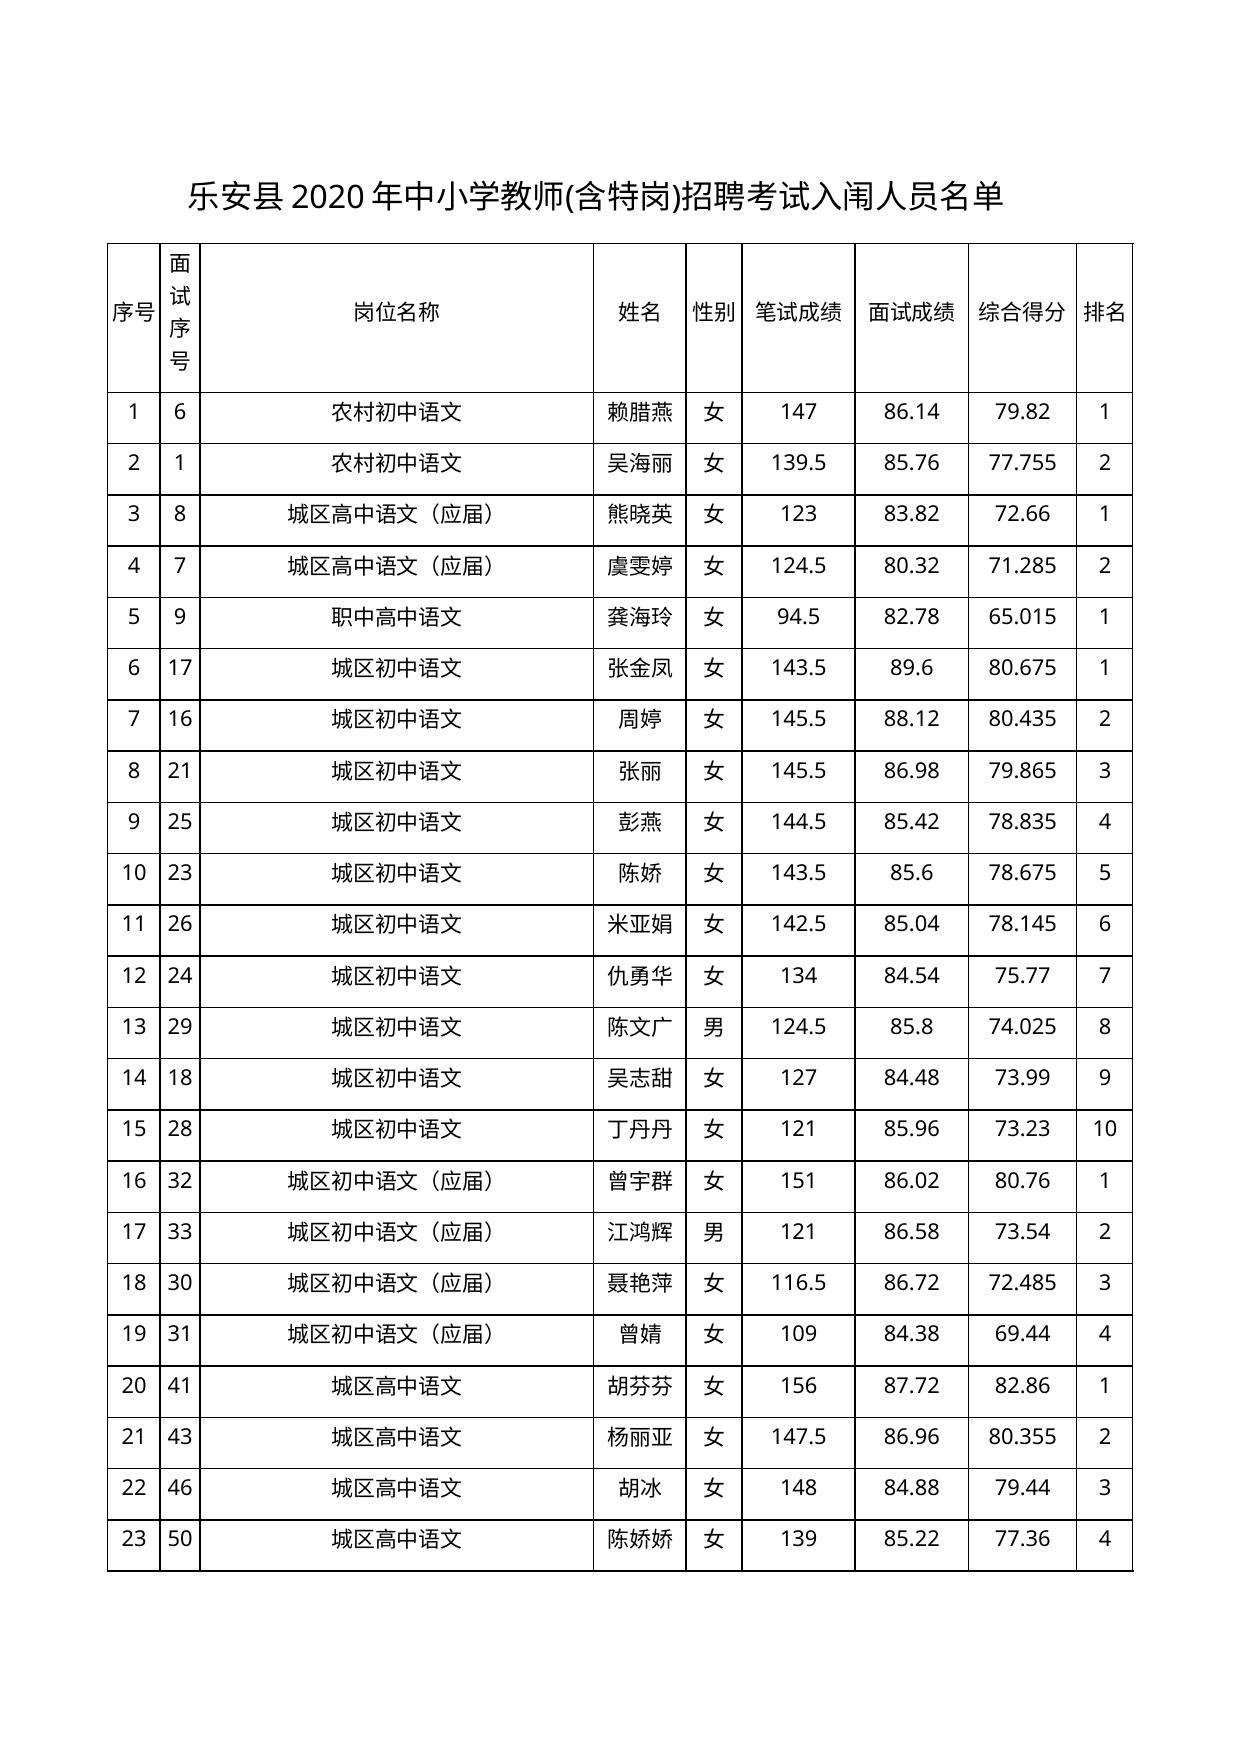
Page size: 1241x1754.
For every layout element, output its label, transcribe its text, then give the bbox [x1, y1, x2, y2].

table_cell 139.5 [743, 444, 854, 494]
table_cell 1 [1077, 496, 1132, 545]
table_cell 1 [1077, 393, 1132, 443]
table_cell 43 [161, 1418, 199, 1468]
table_cell 143.5 [743, 854, 854, 904]
table_cell 30 [161, 1264, 199, 1314]
table_cell 144.5 [743, 803, 854, 853]
table_cell 18 [108, 1264, 159, 1314]
table_header 岗位名称 [201, 244, 593, 391]
table_cell 28 [161, 1111, 199, 1160]
table_cell 5 [108, 598, 159, 648]
table_cell 3 [1077, 752, 1132, 801]
table_cell 吴海丽 [594, 444, 685, 494]
table_cell 46 [161, 1469, 199, 1519]
table_cell 4 [1077, 1521, 1132, 1570]
table_cell 女 [687, 649, 741, 699]
table_cell 女 [687, 1059, 741, 1109]
table_cell 2 [1077, 444, 1132, 494]
table_cell 86.72 [856, 1264, 968, 1314]
table_cell 女 [687, 1162, 741, 1211]
table_cell 女 [687, 393, 741, 443]
table_cell 吴志甜 [594, 1059, 685, 1109]
table_cell 84.88 [856, 1469, 968, 1519]
table_cell 124.5 [743, 547, 854, 596]
table_cell 农村初中语文 [201, 444, 593, 494]
table_cell 145.5 [743, 701, 854, 750]
table_cell 曾婧 [594, 1316, 685, 1365]
table_cell 71.285 [969, 547, 1076, 596]
table_cell 21 [161, 752, 199, 801]
table_cell 156 [743, 1367, 854, 1416]
table_cell 6 [1077, 906, 1132, 955]
table_cell 女 [687, 701, 741, 750]
table_cell 胡冰 [594, 1469, 685, 1519]
table_cell 5 [1077, 854, 1132, 904]
table_cell 145.5 [743, 752, 854, 801]
table_cell 124.5 [743, 1008, 854, 1058]
table_cell 6 [161, 393, 199, 443]
table_header 笔试成绩 [743, 244, 854, 391]
table_cell 82.86 [969, 1367, 1076, 1416]
table_cell 胡芬芬 [594, 1367, 685, 1416]
table_cell 121 [743, 1111, 854, 1160]
table_cell 123 [743, 496, 854, 545]
table_cell 94.5 [743, 598, 854, 648]
table_cell 7 [161, 547, 199, 596]
table_cell 85.76 [856, 444, 968, 494]
table_cell 城区初中语文 [201, 649, 593, 699]
table_cell 周婷 [594, 701, 685, 750]
table_cell 88.12 [856, 701, 968, 750]
table_cell 杨丽亚 [594, 1418, 685, 1468]
table_cell 职中高中语文 [201, 598, 593, 648]
table_cell 女 [687, 598, 741, 648]
table_cell 2 [108, 444, 159, 494]
table_cell 8 [108, 752, 159, 801]
table_cell 65.015 [969, 598, 1076, 648]
table_cell 151 [743, 1162, 854, 1211]
table_cell 女 [687, 1521, 741, 1570]
table_cell 33 [161, 1213, 199, 1263]
table_header 序号 [108, 244, 159, 391]
table_cell 城区初中语文（应届） [201, 1162, 593, 1211]
table_cell 城区高中语文 [201, 1418, 593, 1468]
table_cell 79.44 [969, 1469, 1076, 1519]
table_cell 9 [1077, 1059, 1132, 1109]
table_cell 龚海玲 [594, 598, 685, 648]
table_cell 1 [108, 393, 159, 443]
table_cell 张金凤 [594, 649, 685, 699]
table_cell 85.04 [856, 906, 968, 955]
table_cell 22 [108, 1469, 159, 1519]
table_cell 1 [1077, 649, 1132, 699]
table_cell 城区高中语文 [201, 1469, 593, 1519]
table_cell 城区初中语文（应届） [201, 1316, 593, 1365]
table_cell 3 [1077, 1469, 1132, 1519]
table_cell 城区初中语文 [201, 957, 593, 1006]
table_cell 21 [108, 1418, 159, 1468]
table_cell 赖腊燕 [594, 393, 685, 443]
table_cell 148 [743, 1469, 854, 1519]
table_cell 142.5 [743, 906, 854, 955]
table_header 性别 [687, 244, 741, 391]
table_cell 72.66 [969, 496, 1076, 545]
table_cell 9 [108, 803, 159, 853]
table_cell 78.145 [969, 906, 1076, 955]
table_cell 29 [161, 1008, 199, 1058]
table_cell 32 [161, 1162, 199, 1211]
table_cell 16 [161, 701, 199, 750]
table_cell 20 [108, 1367, 159, 1416]
table_cell 女 [687, 1264, 741, 1314]
table_cell 73.99 [969, 1059, 1076, 1109]
table_cell 丁丹丹 [594, 1111, 685, 1160]
table_cell 城区高中语文 [201, 1367, 593, 1416]
table_cell 80.675 [969, 649, 1076, 699]
table_cell 1 [161, 444, 199, 494]
table_cell 陈娇娇 [594, 1521, 685, 1570]
table_cell 女 [687, 752, 741, 801]
table_cell 城区初中语文 [201, 803, 593, 853]
table_cell 男 [687, 1213, 741, 1263]
table_cell 6 [108, 649, 159, 699]
table_cell 79.82 [969, 393, 1076, 443]
table_cell 2 [1077, 547, 1132, 596]
table_cell 23 [108, 1521, 159, 1570]
table_cell 7 [1077, 957, 1132, 1006]
table_cell 1 [1077, 1162, 1132, 1211]
table_cell 城区初中语文 [201, 906, 593, 955]
table_cell 女 [687, 1469, 741, 1519]
table_cell 城区初中语文 [201, 701, 593, 750]
table_cell 84.38 [856, 1316, 968, 1365]
table_cell 农村初中语文 [201, 393, 593, 443]
table_cell 84.54 [856, 957, 968, 1006]
table_cell 50 [161, 1521, 199, 1570]
table_cell 121 [743, 1213, 854, 1263]
table_header 姓名 [594, 244, 685, 391]
table_cell 116.5 [743, 1264, 854, 1314]
table_cell 13 [108, 1008, 159, 1058]
table_cell 虞雯婷 [594, 547, 685, 596]
table_cell 78.675 [969, 854, 1076, 904]
table_cell 85.8 [856, 1008, 968, 1058]
table_cell 10 [108, 854, 159, 904]
table_cell 城区高中语文 [201, 1521, 593, 1570]
table_cell 女 [687, 547, 741, 596]
table_cell 城区初中语文 [201, 854, 593, 904]
table_cell 城区初中语文 [201, 1059, 593, 1109]
table_cell 陈娇 [594, 854, 685, 904]
table_cell 69.44 [969, 1316, 1076, 1365]
table_cell 78.835 [969, 803, 1076, 853]
table_cell 熊晓英 [594, 496, 685, 545]
table_cell 城区初中语文（应届） [201, 1264, 593, 1314]
table_cell 2 [1077, 1213, 1132, 1263]
table_cell 女 [687, 496, 741, 545]
table_cell 女 [687, 957, 741, 1006]
table_cell 聂艳萍 [594, 1264, 685, 1314]
table_cell 10 [1077, 1111, 1132, 1160]
table_cell 4 [1077, 803, 1132, 853]
table_cell 曾宇群 [594, 1162, 685, 1211]
table_cell 85.96 [856, 1111, 968, 1160]
table_cell 9 [161, 598, 199, 648]
table_cell 女 [687, 1111, 741, 1160]
table_cell 89.6 [856, 649, 968, 699]
table_cell 12 [108, 957, 159, 1006]
table_cell 25 [161, 803, 199, 853]
table_cell 城区初中语文（应届） [201, 1213, 593, 1263]
table_cell 23 [161, 854, 199, 904]
table_cell 84.48 [856, 1059, 968, 1109]
table_cell 女 [687, 1367, 741, 1416]
table_cell 85.42 [856, 803, 968, 853]
table_cell 19 [108, 1316, 159, 1365]
table_cell 3 [108, 496, 159, 545]
table_cell 17 [108, 1213, 159, 1263]
table_cell 女 [687, 803, 741, 853]
table_cell 张丽 [594, 752, 685, 801]
table_cell 14 [108, 1059, 159, 1109]
table_cell 83.82 [856, 496, 968, 545]
table_cell 3 [1077, 1264, 1132, 1314]
table_cell 11 [108, 906, 159, 955]
table_cell 86.14 [856, 393, 968, 443]
table_cell 17 [161, 649, 199, 699]
table_cell 4 [108, 547, 159, 596]
table_cell 彭燕 [594, 803, 685, 853]
table_cell 2 [1077, 1418, 1132, 1468]
table_cell 134 [743, 957, 854, 1006]
table_cell 8 [1077, 1008, 1132, 1058]
table_cell 女 [687, 444, 741, 494]
table_cell 2 [1077, 701, 1132, 750]
table_cell 72.485 [969, 1264, 1076, 1314]
table_cell 15 [108, 1111, 159, 1160]
table_cell 1 [1077, 598, 1132, 648]
table_header 排名 [1077, 244, 1132, 391]
table_header 面试成绩 [856, 244, 968, 391]
table_cell 147.5 [743, 1418, 854, 1468]
table_cell 城区高中语文（应届） [201, 547, 593, 596]
table_cell 16 [108, 1162, 159, 1211]
table_cell 18 [161, 1059, 199, 1109]
table_cell 82.78 [856, 598, 968, 648]
table_cell 80.32 [856, 547, 968, 596]
table_cell 8 [161, 496, 199, 545]
table_cell 80.355 [969, 1418, 1076, 1468]
table_cell 1 [1077, 1367, 1132, 1416]
table_cell 女 [687, 906, 741, 955]
table_cell 73.54 [969, 1213, 1076, 1263]
table_cell 73.23 [969, 1111, 1076, 1160]
table_cell 77.755 [969, 444, 1076, 494]
table_cell 城区初中语文 [201, 1008, 593, 1058]
table_cell 80.76 [969, 1162, 1076, 1211]
table_cell 79.865 [969, 752, 1076, 801]
table_cell 陈文广 [594, 1008, 685, 1058]
table_cell 80.435 [969, 701, 1076, 750]
table_cell 86.58 [856, 1213, 968, 1263]
table_cell 85.6 [856, 854, 968, 904]
table_cell 87.72 [856, 1367, 968, 1416]
table_cell 仇勇华 [594, 957, 685, 1006]
table_cell 41 [161, 1367, 199, 1416]
table_cell 109 [743, 1316, 854, 1365]
table_cell 城区高中语文（应届） [201, 496, 593, 545]
table_cell 女 [687, 1418, 741, 1468]
table_cell 女 [687, 854, 741, 904]
table_header 面试序号 [161, 244, 199, 391]
table_cell 86.02 [856, 1162, 968, 1211]
table_cell 31 [161, 1316, 199, 1365]
table_cell 127 [743, 1059, 854, 1109]
table_cell 城区初中语文 [201, 1111, 593, 1160]
table_cell 女 [687, 1316, 741, 1365]
table_cell 24 [161, 957, 199, 1006]
table_cell 147 [743, 393, 854, 443]
table_cell 143.5 [743, 649, 854, 699]
table_cell 75.77 [969, 957, 1076, 1006]
table_cell 139 [743, 1521, 854, 1570]
table_cell 85.22 [856, 1521, 968, 1570]
table_header 综合得分 [969, 244, 1076, 391]
table_cell 86.98 [856, 752, 968, 801]
table_cell 米亚娟 [594, 906, 685, 955]
table_cell 4 [1077, 1316, 1132, 1365]
table_cell 男 [687, 1008, 741, 1058]
table_cell 86.96 [856, 1418, 968, 1468]
text 乐安县2020年中小学教师(含特岗)招聘考试入闱人员名单 [187, 162, 1053, 227]
table_cell 77.36 [969, 1521, 1076, 1570]
table_cell 26 [161, 906, 199, 955]
table_cell 江鸿辉 [594, 1213, 685, 1263]
table_cell 7 [108, 701, 159, 750]
table_cell 74.025 [969, 1008, 1076, 1058]
table_cell 城区初中语文 [201, 752, 593, 801]
